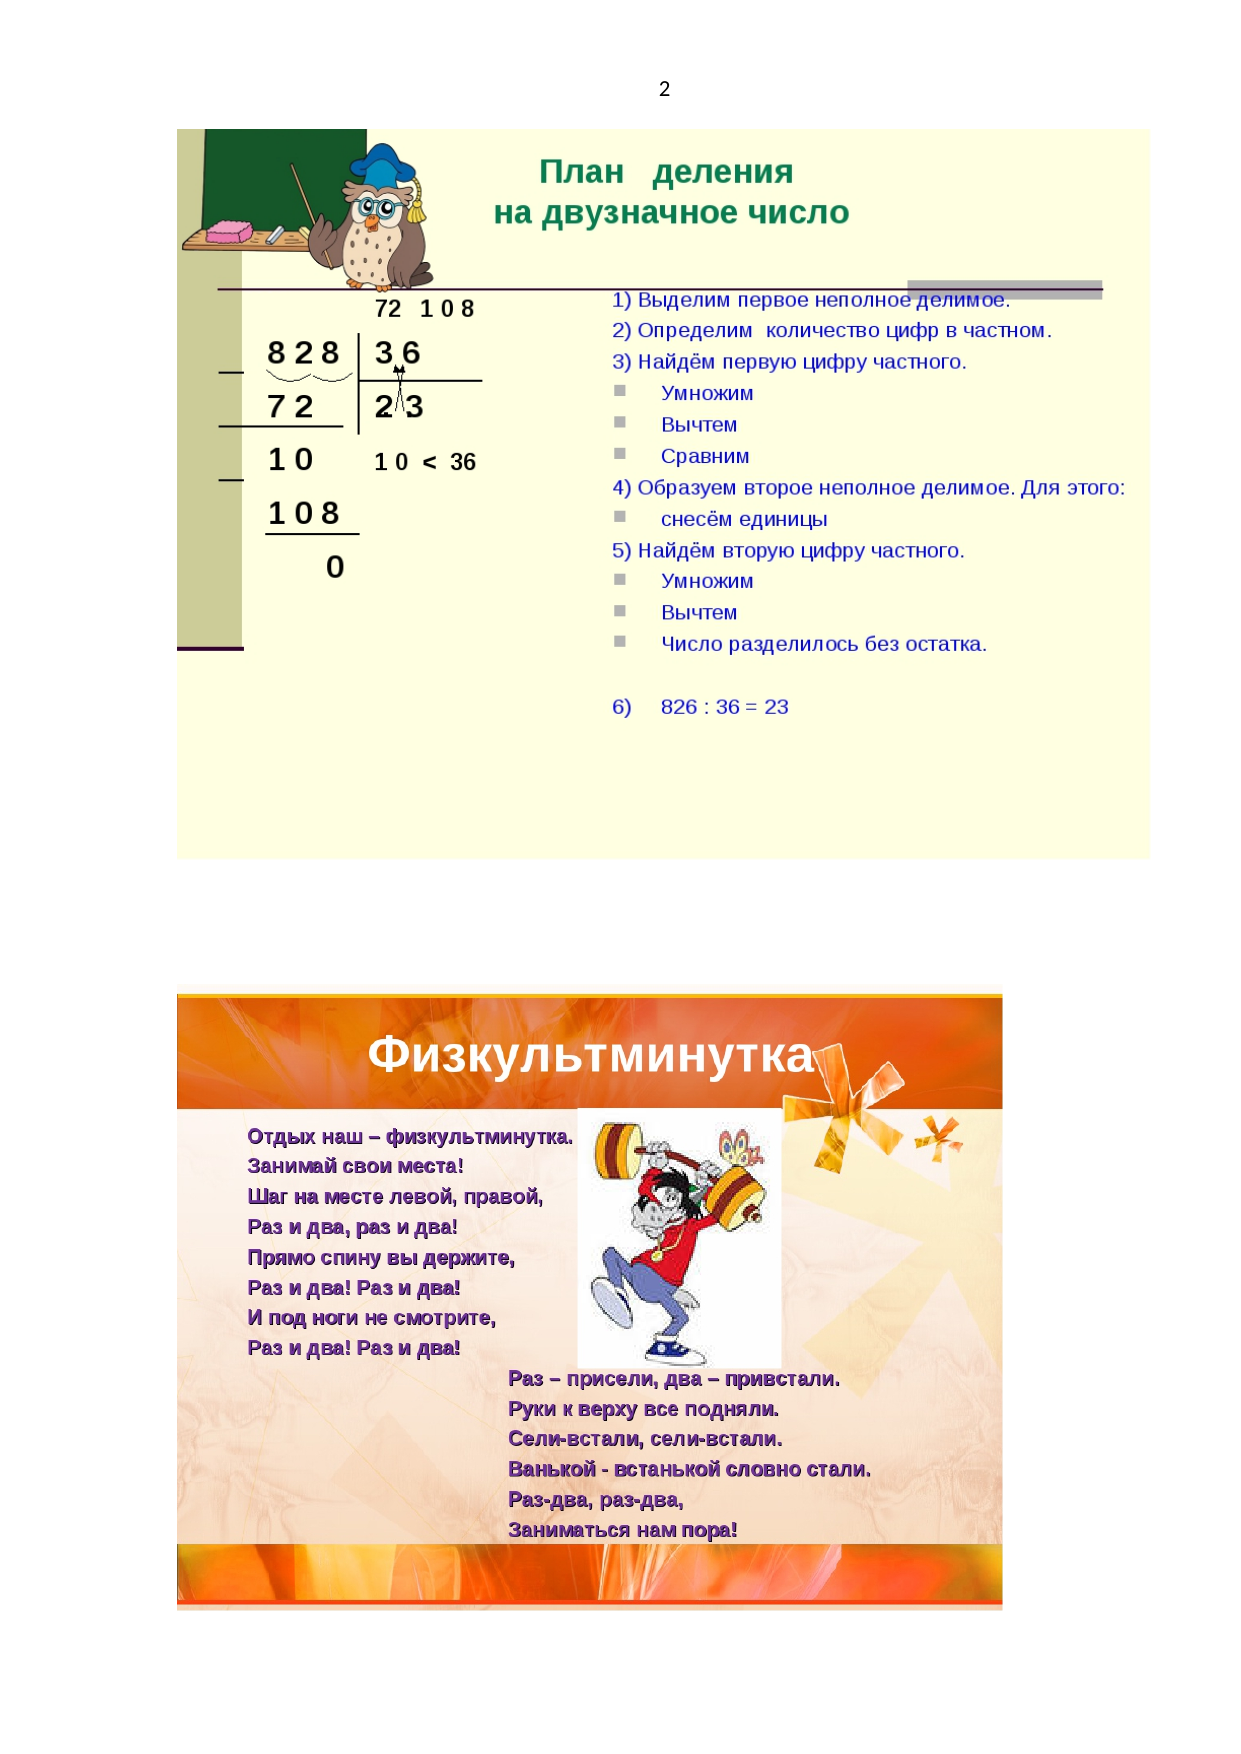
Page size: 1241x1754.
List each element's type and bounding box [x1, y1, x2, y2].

picture [177, 984, 1003, 1611]
picture [177, 129, 1151, 860]
